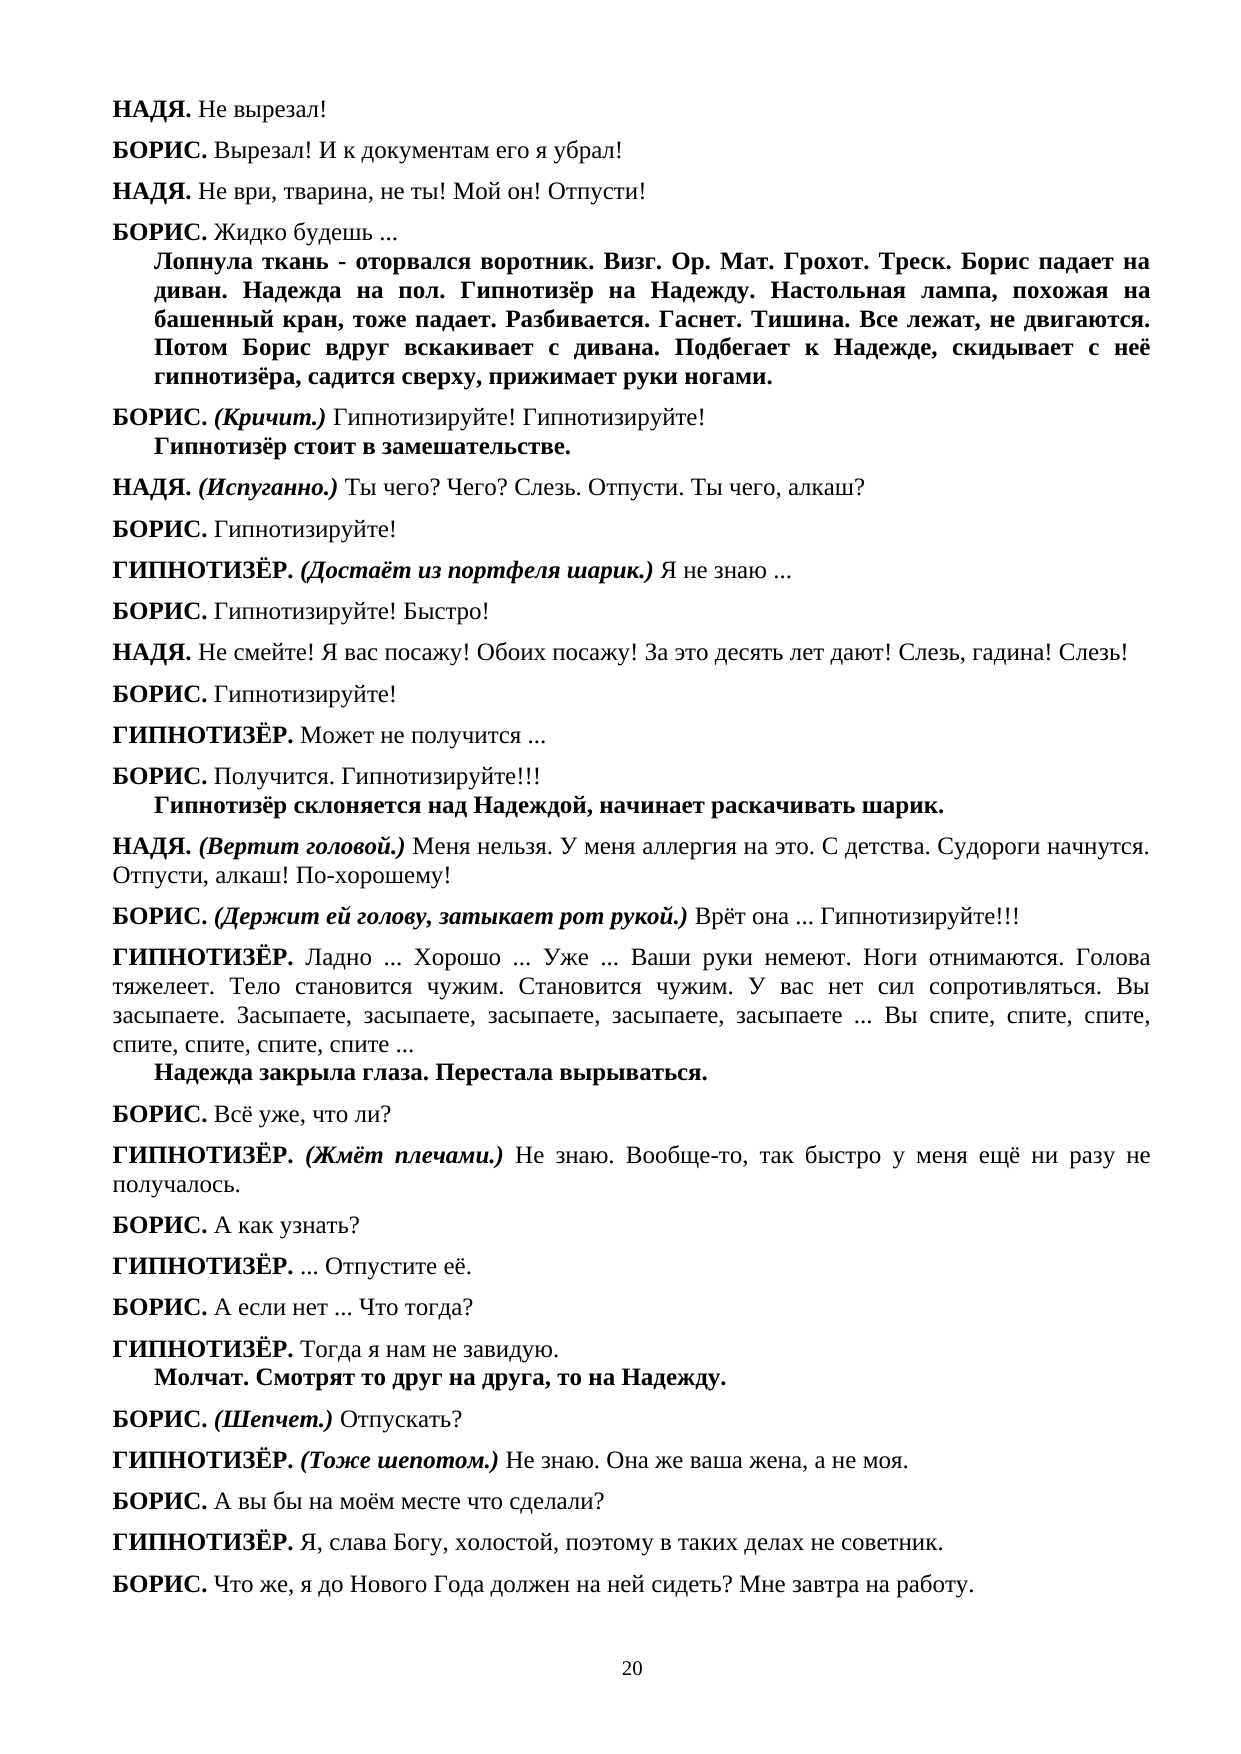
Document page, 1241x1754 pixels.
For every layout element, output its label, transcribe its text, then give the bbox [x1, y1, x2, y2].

text БОРИС. Вырезал! И к документам его я убрал! [112, 135, 1152, 164]
text НАДЯ. (Вертит головой.) Меня нельзя. У меня аллергия на это. С детства. Судороги начнутся. Отпусти, алкаш! По-хорошему! [112, 831, 1152, 889]
text ГИПНОТИЗЁР. (Жмёт плечами.) Не знаю. Вообще-то, так быстро у меня ещё ни разу не получалось. [112, 1140, 1152, 1197]
text НАДЯ. Не вырезал! [112, 94, 1152, 122]
text БОРИС. А если нет ... Что тогда? [112, 1292, 1152, 1321]
text ГИПНОТИЗЁР. Ладно ... Хорошо ... Уже ... Ваши руки немеют. Ноги отнимаются. Голова тяжелеет. Тело становится чужим. Становится чужим. У вас нет сил сопротивляться. Вы засыпаете. Засыпаете, засыпаете, засыпаете, засыпаете, засыпаете ... Вы спите, спите, спите, спите, спите, спите, спите ... [112, 942, 1152, 1057]
text БОРИС. (Держит ей голову, затыкает рот рукой.) Врёт она ... Гипнотизируйте!!! [112, 901, 1152, 930]
text БОРИС. А как узнать? [112, 1210, 1152, 1239]
text Гипнотизёр стоит в замешательстве. [154, 431, 1152, 460]
text ГИПНОТИЗЁР. (Тоже шепотом.) Не знаю. Она же ваша жена, а не моя. [112, 1445, 1152, 1474]
text БОРИС. Всё уже, что ли? [112, 1099, 1152, 1127]
text ГИПНОТИЗЁР. Я, слава Богу, холостой, поэтому в таких делах не советник. [112, 1527, 1152, 1556]
text БОРИС. Гипнотизируйте! [112, 679, 1152, 707]
text БОРИС. Получится. Гипнотизируйте!!! [112, 761, 1152, 790]
text БОРИС. (Кричит.) Гипнотизируйте! Гипнотизируйте! [112, 402, 1152, 431]
text Лопнула ткань - оторвался воротник. Визг. Ор. Мат. Грохот. Треск. Борис падает на диван. Надежда на пол. Гипнотизёр на Надежду. Настольная лампа, похожая на башенный кран, тоже падает. Разбивается. Гаснет. Тишина. Все лежат, не двигаются. Потом Борис вдруг вскакивает с дивана. Подбегает к Надежде, скидывает с неё гипнотизёра, садится сверху, прижимает руки ногами. [154, 246, 1152, 390]
text Гипнотизёр склоняется над Надеждой, начинает раскачивать шарик. [154, 790, 1152, 819]
text ГИПНОТИЗЁР. Может не получится ... [112, 720, 1152, 749]
text ГИПНОТИЗЁР. ... Отпустите её. [112, 1251, 1152, 1280]
text БОРИС. Жидко будешь ... [112, 217, 1152, 246]
text Надежда закрыла глаза. Перестала вырываться. [154, 1057, 1152, 1086]
text БОРИС. (Шепчет.) Отпускать? [112, 1404, 1152, 1432]
text Молчат. Смотрят то друг на друга, то на Надежду. [154, 1362, 1152, 1391]
text НАДЯ. (Испуганно.) Ты чего? Чего? Слезь. Отпусти. Ты чего, алкаш? [112, 472, 1152, 501]
text БОРИС. Гипнотизируйте! [112, 514, 1152, 542]
text НАДЯ. Не ври, тварина, не ты! Мой он! Отпусти! [112, 176, 1152, 205]
text ГИПНОТИЗЁР. (Достаёт из портфеля шарик.) Я не знаю ... [112, 555, 1152, 584]
text ГИПНОТИЗЁР. Тогда я нам не завидую. [112, 1334, 1152, 1362]
text БОРИС. А вы бы на моём месте что сделали? [112, 1486, 1152, 1515]
text БОРИС. Что же, я до Нового Года должен на ней сидеть? Мне завтра на работу. [112, 1569, 1152, 1597]
text БОРИС. Гипнотизируйте! Быстро! [112, 596, 1152, 625]
text НАДЯ. Не смейте! Я вас посажу! Обоих посажу! За это десять лет дают! Слезь, гадина! Слезь! [112, 637, 1152, 666]
